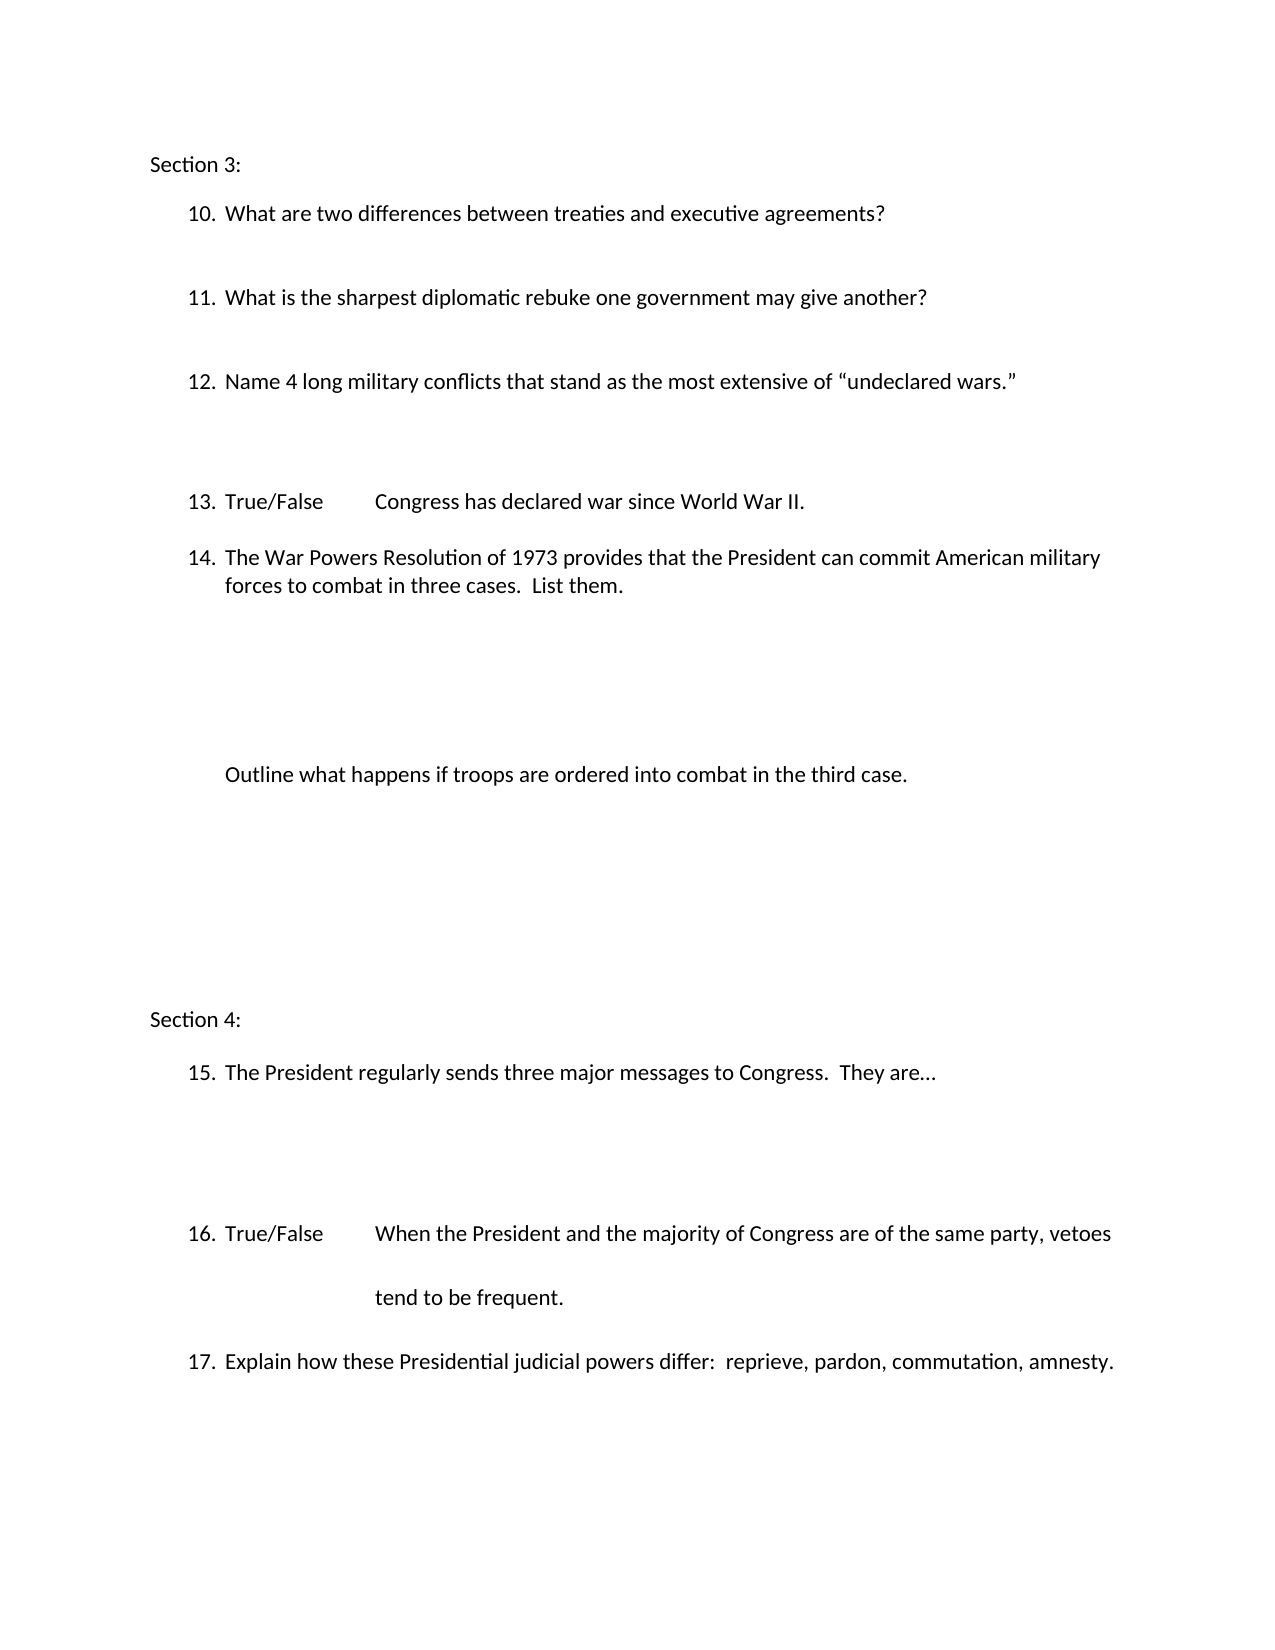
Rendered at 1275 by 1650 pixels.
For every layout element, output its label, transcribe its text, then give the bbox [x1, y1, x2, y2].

list The War Powers Resolution of 1973 provides that the President can commit American military forces to combat in three cases. List them. [187, 543, 1125, 599]
list True/False When the President and the majority of Congress are of the same party, vetoes [187, 1219, 1125, 1279]
list Explain how these Presidential judicial powers differ: reprieve, pardon, commutation, amnesty. [187, 1347, 1125, 1375]
list tend to be frequent. [300, 1283, 1125, 1311]
text Section 4: [150, 1005, 1125, 1033]
list The President regularly sends three major messages to Congress. They are… [187, 1058, 1125, 1086]
list Outline what happens if troops are ordered into combat in the third case. [225, 760, 1125, 788]
text Section 3: [150, 150, 1125, 178]
list What are two differences between treaties and executive agreements? [187, 199, 1125, 227]
list What is the sharpest diplomatic rebuke one government may give another? [187, 283, 1125, 311]
list Name 4 long military conflicts that stand as the most extensive of “undeclared wars.” [187, 367, 1125, 395]
list True/False Congress has declared war since World War II. [187, 487, 1125, 515]
